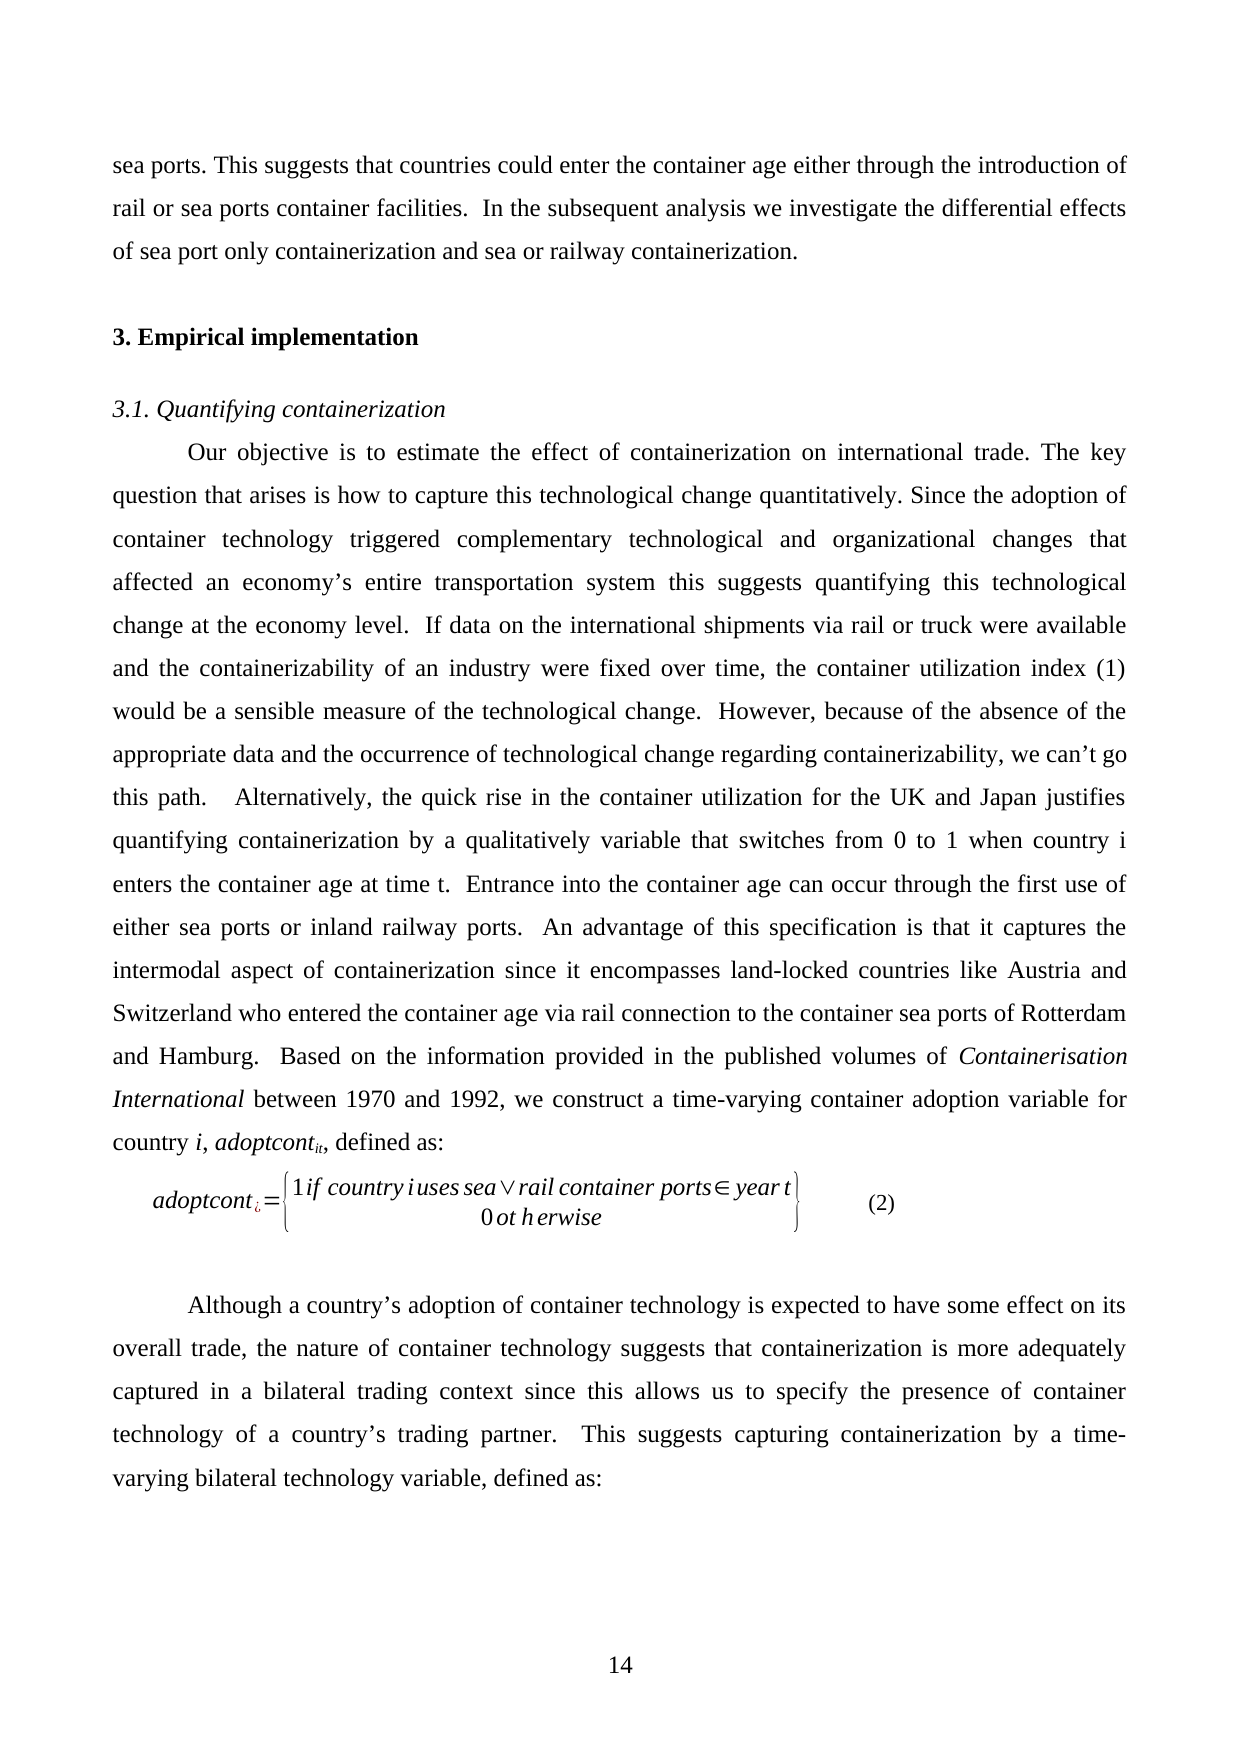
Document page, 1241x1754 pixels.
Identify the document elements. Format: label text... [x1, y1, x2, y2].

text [112, 150, 1128, 265]
text Our objective is to estimate the effect of containerization on international trade. The key question that arises is how to capture this technological change quantitatively. Since the adoption of container technology triggered complementary technological and organizational changes that affected an economy’s entire transportation system this suggests quantifying this technological change at the economy level. If data on the international shipments via rail or truck were available and the containerizability of an industry were fixed over time, the container utilization index (1) would be a sensible measure of the technological change. However, because of the absence of the appropriate data and the occurrence of technological change regarding containerizability, we can’t go this path. Alternatively, the quick rise in the container utilization for the UK and Japan justifies quantifying containerization by a qualitatively variable that switches from 0 to 1 when country i enters the container age at time t. Entrance into the container age can occur through the first use of either sea ports or inland railway ports. An advantage of this specification is that it captures the intermodal aspect of containerization since it encompasses land-locked countries like Austria and Switzerland who entered the container age via rail connection to the container sea ports of Rotterdam and Hamburg. Based on the information provided in the published volumes of Containerisation International between 1970 and 1992, we construct a time-varying container adoption variable for country i, adoptcontit, defined as: [112, 437, 1128, 1156]
text 3. Empirical implementation [112, 322, 1128, 351]
text 3.1. Quantifying containerization [112, 394, 1128, 423]
text Although a country’s adoption of container technology is expected to have some effect on its overall trade, the nature of container technology suggests that containerization is more adequately captured in a bilateral trading context since this allows us to specify the presence of container technology of a country’s trading partner. This suggests capturing containerization by a time-varying bilateral technology variable, defined as: [112, 1290, 1128, 1491]
text (2) [112, 1171, 1128, 1234]
